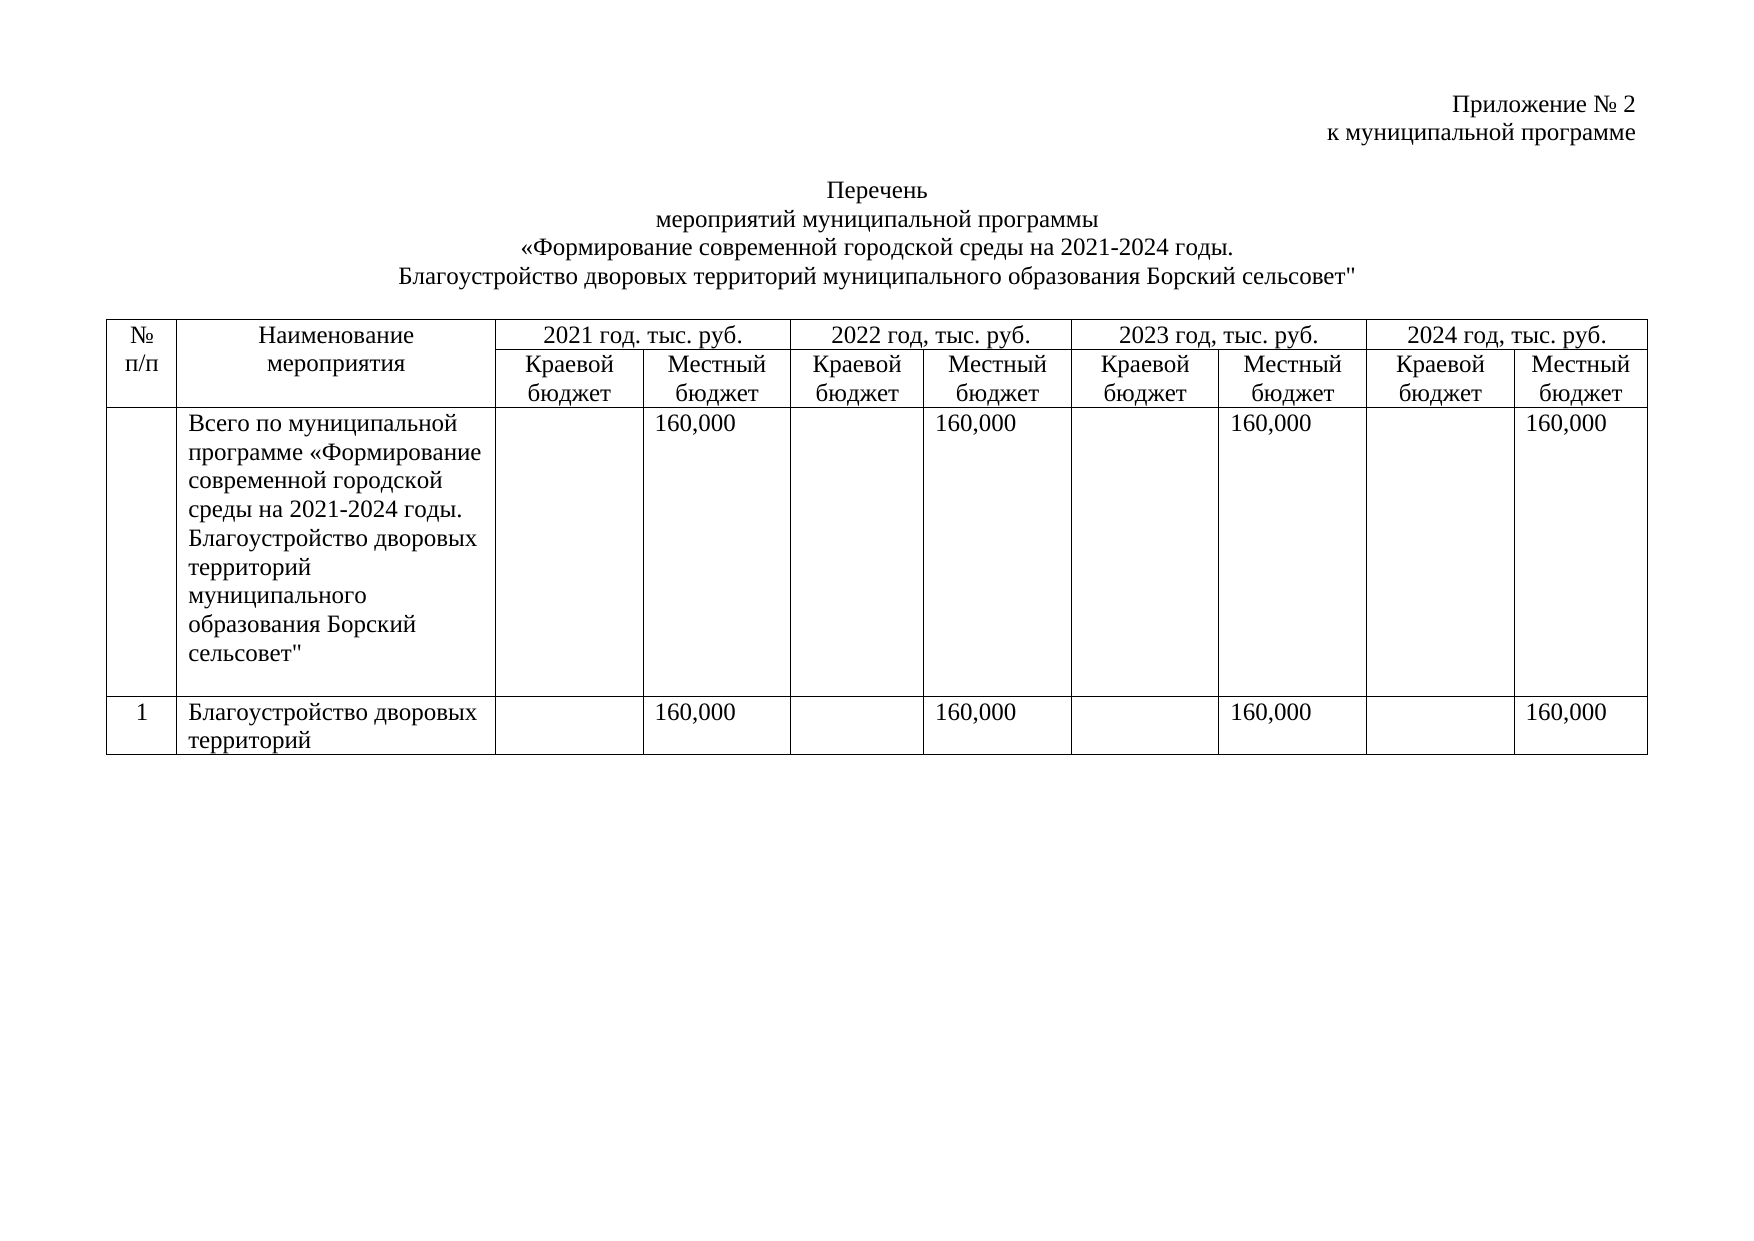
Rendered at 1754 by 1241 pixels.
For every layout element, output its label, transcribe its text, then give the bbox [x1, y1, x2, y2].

table_cell Краевой бюджет [1367, 350, 1514, 407]
table_cell [1367, 408, 1514, 696]
table_header 2024 год, тыс. руб. [1367, 320, 1647, 348]
table_cell [107, 408, 176, 696]
table_cell Краевой бюджет [791, 350, 923, 407]
text к муниципальной программе [1285, 117, 1636, 146]
table_cell [496, 697, 643, 754]
table_cell Краевой бюджет [1072, 350, 1218, 407]
text «Формирование современной городской среды на 2021-2024 годы. [118, 232, 1636, 261]
table_cell [1072, 697, 1218, 754]
table_cell 160,000 [1515, 408, 1647, 696]
text мероприятий муниципальной программы [118, 204, 1636, 232]
table_header № п/п [107, 320, 176, 407]
table_cell Местный бюджет [1219, 350, 1366, 407]
text Благоустройство дворовых территорий муниципального образования Борский сельсовет" [118, 261, 1636, 290]
text Перечень [118, 175, 1636, 204]
table_cell Благоустройство дворовых территорий [177, 697, 495, 754]
table_cell Всего по муниципальной программе «Формирование современной городской среды на 2021-2024 годы. Благоустройство дворовых территорий муниципального образования Борский сельсовет" [177, 408, 495, 696]
table_cell [791, 697, 923, 754]
table_header 2022 год, тыс. руб. [791, 320, 1071, 348]
table_cell [496, 408, 643, 696]
table_cell Местный бюджет [1515, 350, 1647, 407]
table_cell [1072, 408, 1218, 696]
table_cell Местный бюджет [644, 350, 790, 407]
text Приложение № 2 [1285, 89, 1636, 117]
table_cell 160,000 [1219, 697, 1366, 754]
table_cell [1367, 697, 1514, 754]
table_header Наименование мероприятия [177, 320, 495, 407]
table_cell 160,000 [644, 697, 790, 754]
table_cell Краевой бюджет [496, 350, 643, 407]
table_header 2023 год, тыс. руб. [1072, 320, 1366, 348]
table_cell 160,000 [1515, 697, 1647, 754]
table_cell 1 [107, 697, 176, 754]
table_cell 160,000 [924, 408, 1071, 696]
table_cell 160,000 [924, 697, 1071, 754]
table_header 2021 год. тыс. руб. [496, 320, 790, 348]
table_cell 160,000 [1219, 408, 1366, 696]
table_cell 160,000 [644, 408, 790, 696]
table_cell [791, 408, 923, 696]
table_cell Местный бюджет [924, 350, 1071, 407]
